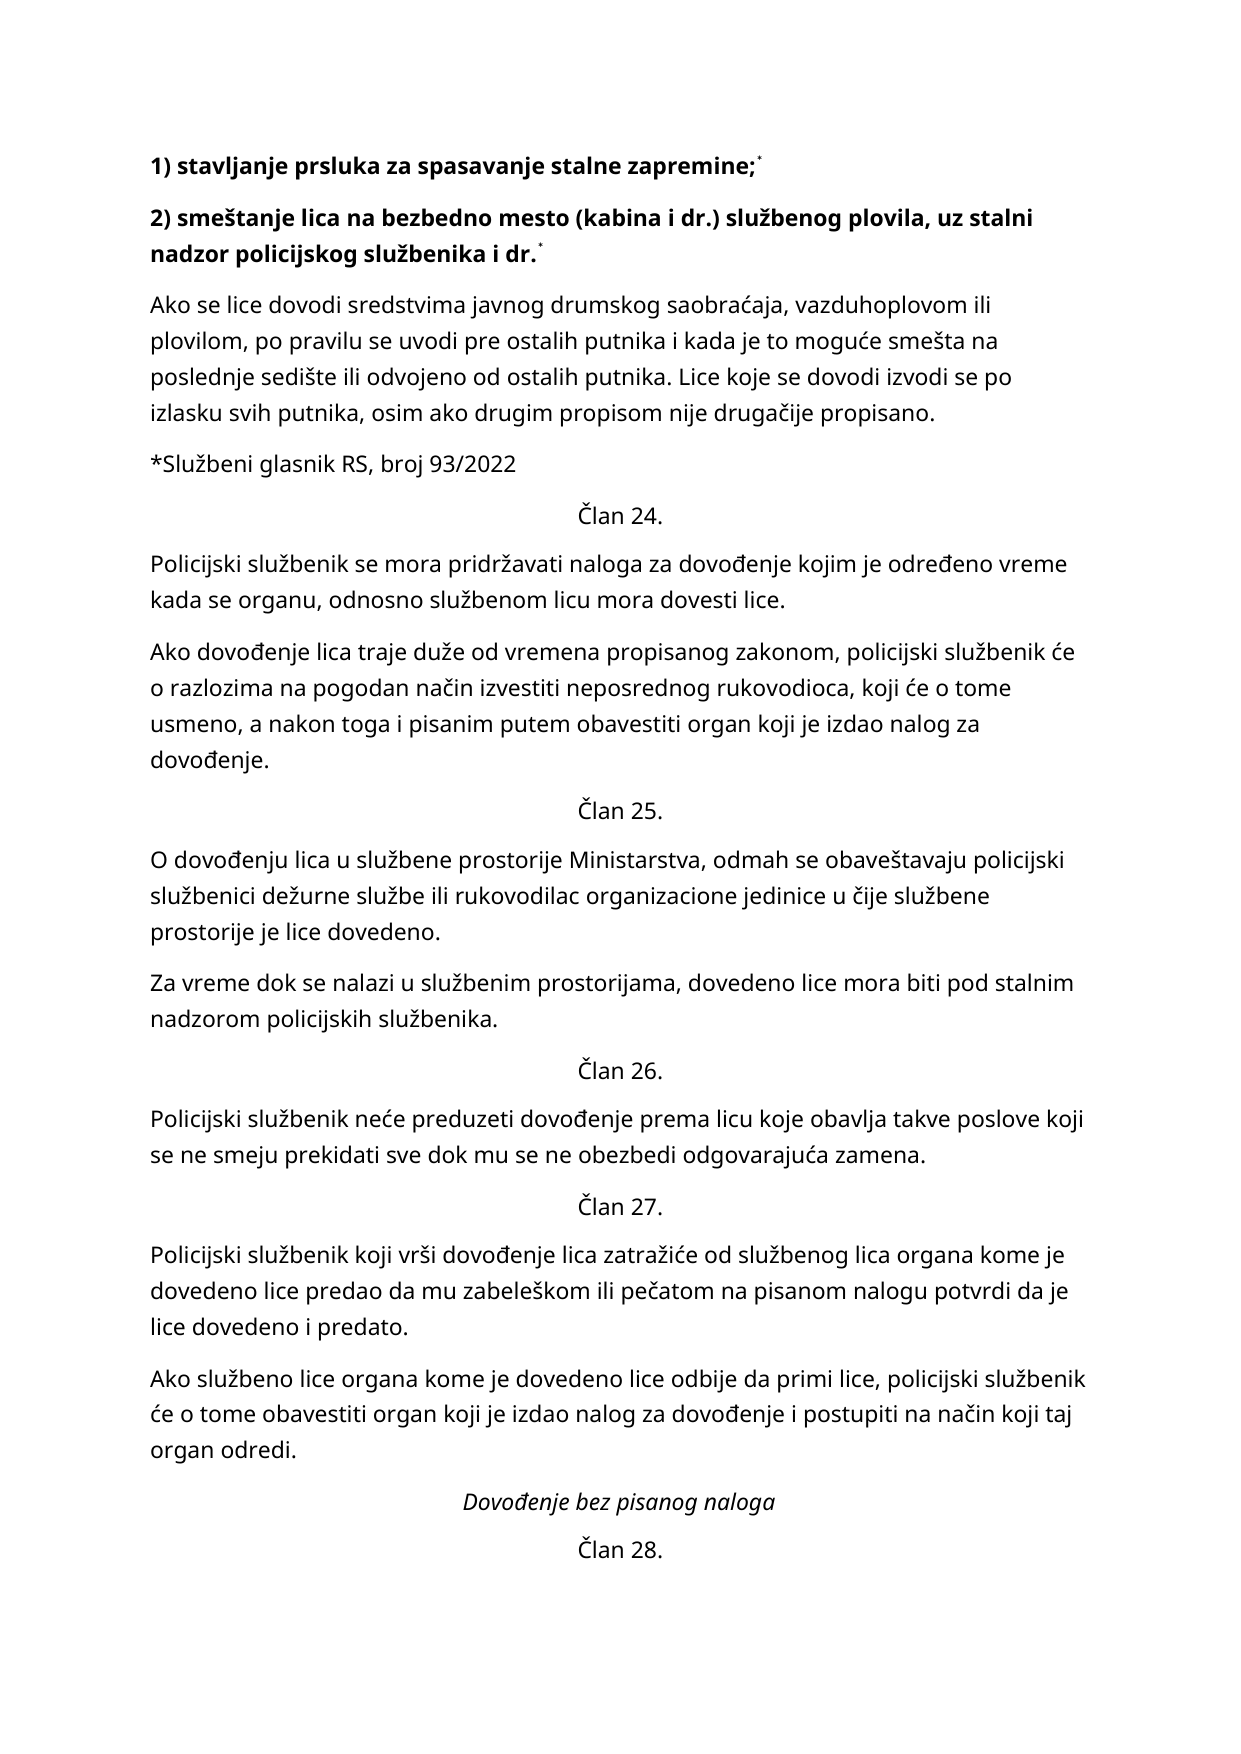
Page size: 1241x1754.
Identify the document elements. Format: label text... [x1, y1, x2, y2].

text Član 25. [150, 795, 1090, 827]
text 1) stavlјanje prsluka za spasavanje stalne zapremine;* [150, 150, 1090, 181]
text Policijski službenik se mora pridržavati naloga za dovođenje kojim je određeno vreme kada se organu, odnosno službenom licu mora dovesti lice. [150, 548, 1090, 616]
text *Službeni glasnik RS, broj 93/2022 [150, 448, 1090, 480]
text 2) smeštanje lica na bezbedno mesto (kabina i dr.) službenog plovila, uz stalni nadzor policijskog službenika i dr.* [150, 202, 1090, 269]
text Član 24. [150, 500, 1090, 531]
text Ako dovođenje lica traje duže od vremena propisanog zakonom, policijski službenik će o razlozima na pogodan način izvestiti neposrednog rukovodioca, koji će o tome usmeno, a nakon toga i pisanim putem obavestiti organ koji je izdao nalog za dovođenje. [150, 636, 1090, 775]
text Član 27. [150, 1191, 1090, 1222]
text Ako službeno lice organa kome je dovedeno lice odbije da primi lice, policijski službenik će o tome obavestiti organ koji je izdao nalog za dovođenje i postupiti na način koji taj organ odredi. [150, 1362, 1090, 1466]
text Član 26. [150, 1055, 1090, 1086]
text Policijski službenik koji vrši dovođenje lica zatražiće od službenog lica organa kome je dovedeno lice predao da mu zabeleškom ili pečatom na pisanom nalogu potvrdi da je lice dovedeno i predato. [150, 1239, 1090, 1342]
text Za vreme dok se nalazi u službenim prostorijama, dovedeno lice mora biti pod stalnim nadzorom policijskih službenika. [150, 967, 1090, 1034]
text Policijski službenik neće preduzeti dovođenje prema licu koje obavlјa takve poslove koji se ne smeju prekidati sve dok mu se ne obezbedi odgovarajuća zamena. [150, 1103, 1090, 1170]
text O dovođenju lica u službene prostorije Ministarstva, odmah se obaveštavaju policijski službenici dežurne službe ili rukovodilac organizacione jedinice u čije službene prostorije je lice dovedeno. [150, 844, 1090, 947]
text Ako se lice dovodi sredstvima javnog drumskog saobraćaja, vazduhoplovom ili plovilom, po pravilu se uvodi pre ostalih putnika i kada je to moguće smešta na poslednje sedište ili odvojeno od ostalih putnika. Lice koje se dovodi izvodi se po izlasku svih putnika, osim ako drugim propisom nije drugačije propisano. [150, 289, 1090, 428]
text Dovođenje bez pisanog naloga [150, 1486, 1090, 1517]
text Član 28. [150, 1534, 1090, 1566]
